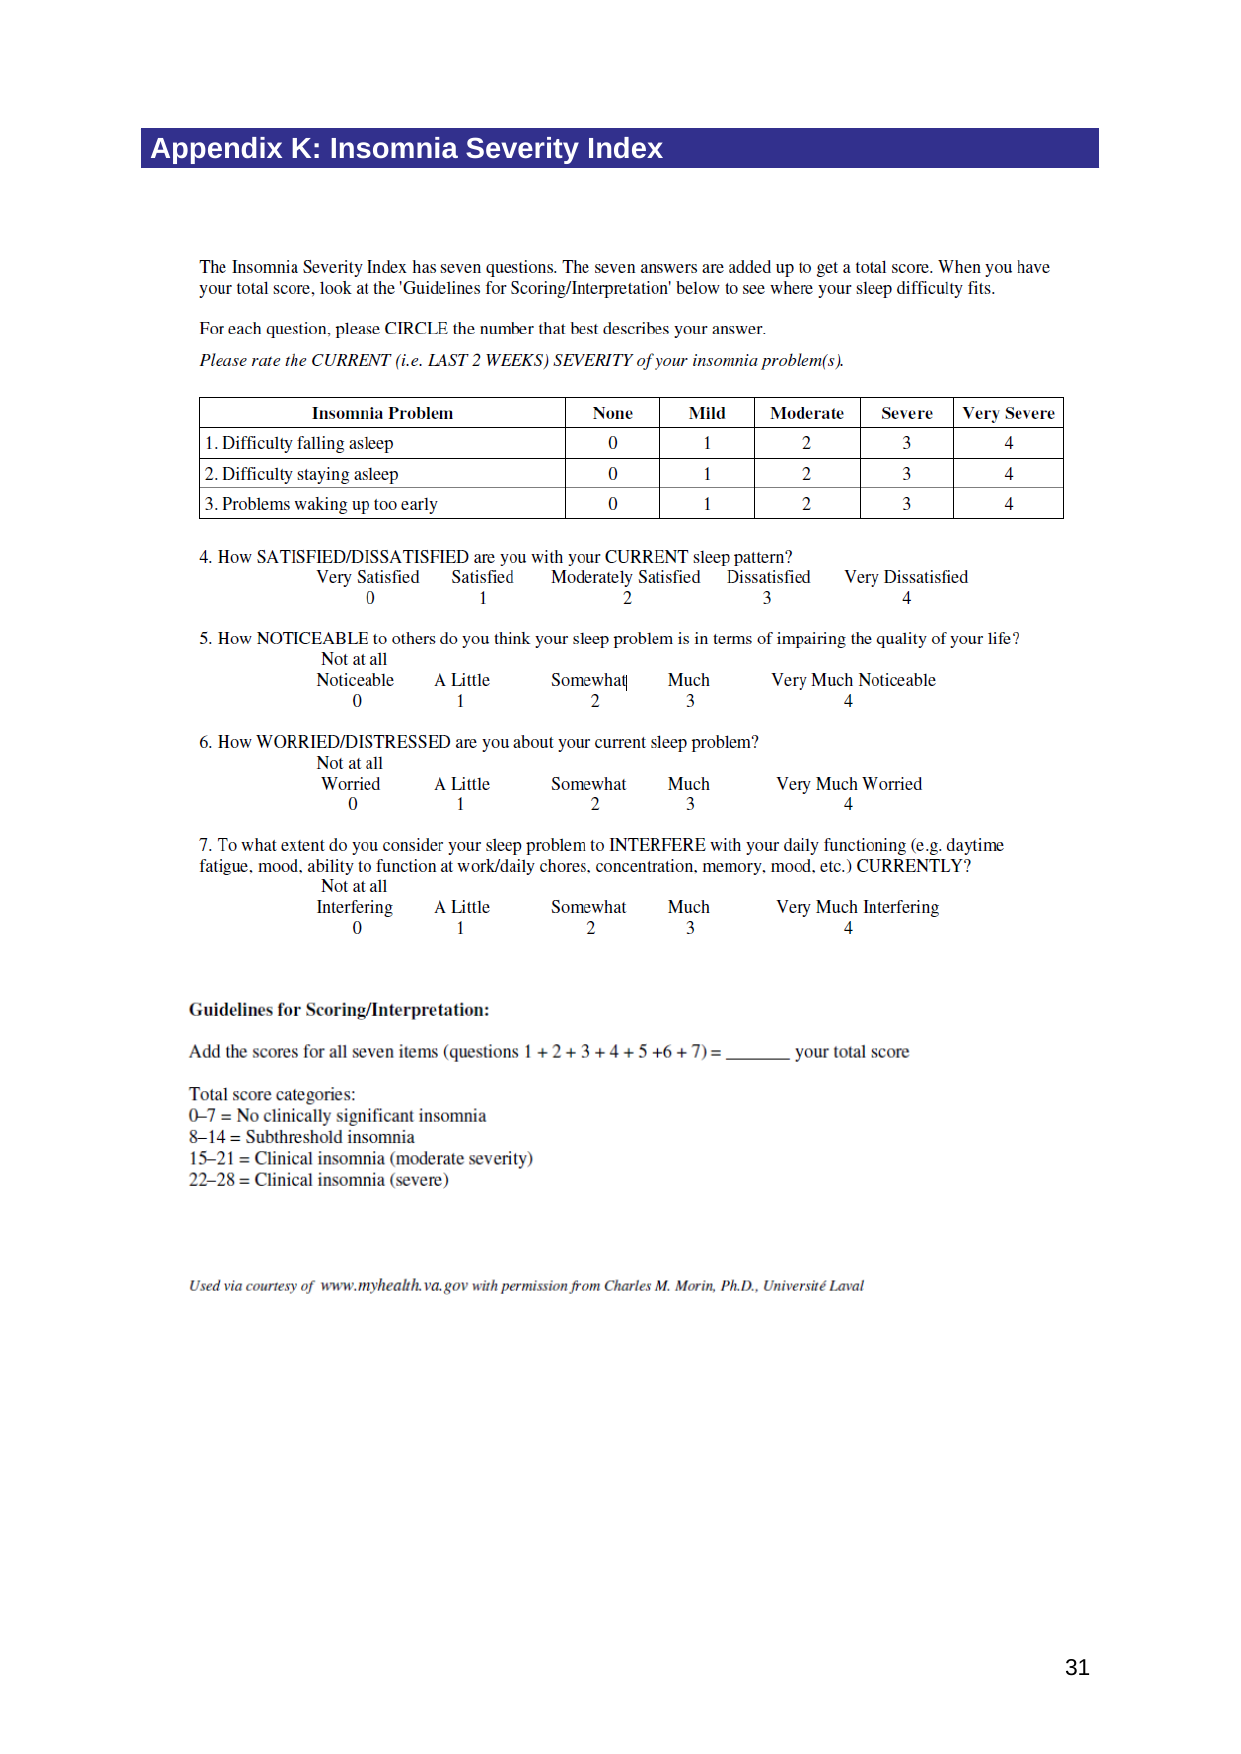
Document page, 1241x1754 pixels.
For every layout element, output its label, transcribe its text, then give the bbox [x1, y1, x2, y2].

picture [150, 968, 1091, 1310]
picture [150, 228, 1091, 950]
subtitle Appendix K: Insomnia Severity Index [142, 130, 1098, 167]
